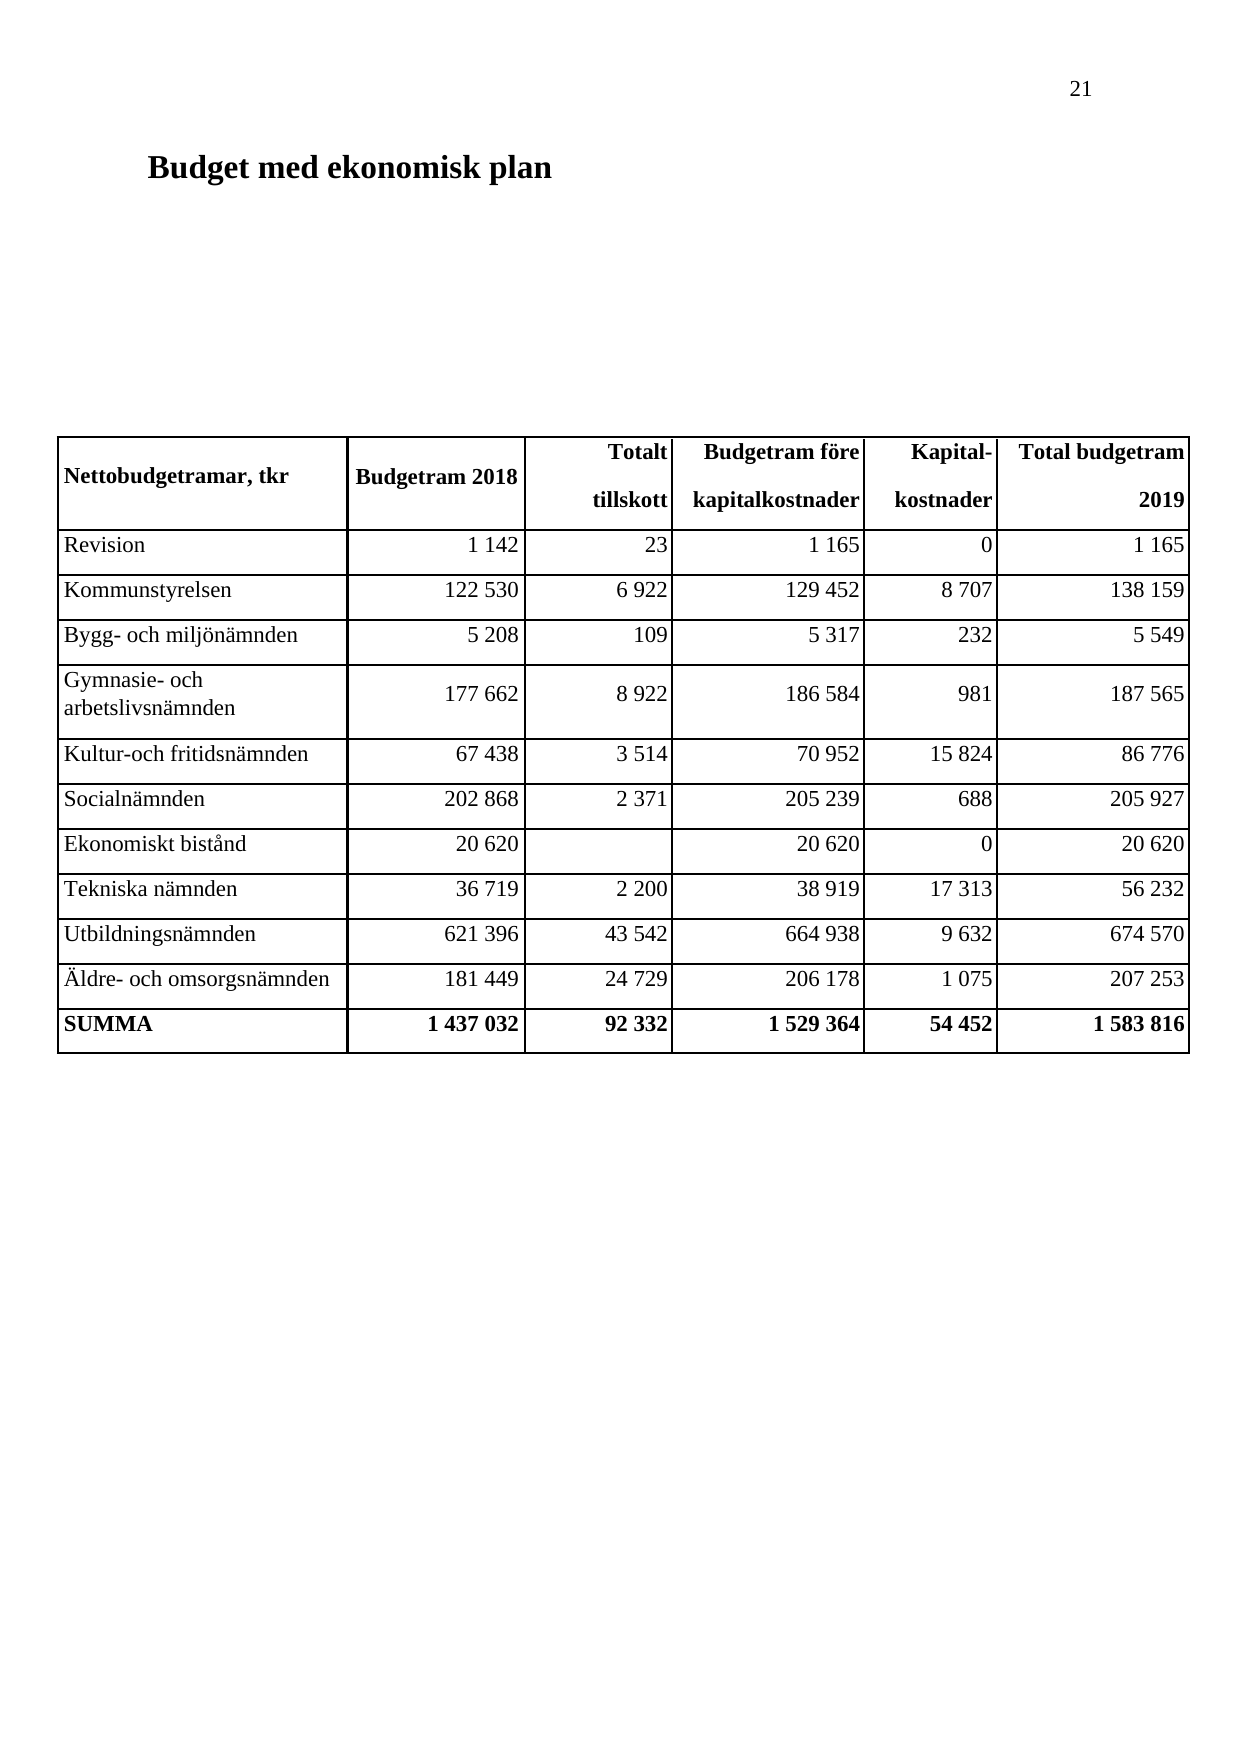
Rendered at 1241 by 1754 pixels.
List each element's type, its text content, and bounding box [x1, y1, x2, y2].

table_cell 138 159 [998, 576, 1188, 619]
table_cell 17 313 [865, 875, 996, 918]
table_cell 186 584 [673, 666, 863, 738]
table_cell 20 620 [673, 830, 863, 873]
table_cell 1 529 364 [673, 1010, 863, 1052]
subtitle Budget med ekonomisk plan [147, 147, 1234, 185]
table_cell 43 542 [526, 920, 671, 963]
table_cell 621 396 [349, 920, 524, 963]
table_cell 38 919 [673, 875, 863, 918]
table_cell 688 [865, 785, 996, 828]
table_cell 1 142 [349, 531, 524, 574]
table_cell kostnader [865, 474, 996, 529]
table_cell 5 549 [998, 621, 1188, 664]
table_cell Kultur-och fritidsnämnden [59, 740, 346, 783]
table_cell 8 922 [526, 666, 671, 738]
table_cell kapitalkostnader [673, 474, 863, 529]
table_cell Socialnämnden [59, 785, 346, 828]
table_header Totalt [526, 438, 671, 474]
table_cell 2 200 [526, 875, 671, 918]
table_cell 674 570 [998, 920, 1188, 963]
table_cell 1 165 [673, 531, 863, 574]
table_cell 86 776 [998, 740, 1188, 783]
table_cell 981 [865, 666, 996, 738]
table_cell 1 437 032 [349, 1010, 524, 1052]
table_cell 187 565 [998, 666, 1188, 738]
table_cell 109 [526, 621, 671, 664]
table_cell 36 719 [349, 875, 524, 918]
table_cell 15 824 [865, 740, 996, 783]
table_cell Ekonomiskt bistånd [59, 830, 346, 873]
table_cell 92 332 [526, 1010, 671, 1052]
table_cell 2019 [998, 474, 1188, 529]
table_cell SUMMA [59, 1010, 346, 1052]
table_cell Kommunstyrelsen [59, 576, 346, 619]
table_cell Gymnasie- och arbetslivsnämnden [59, 666, 346, 738]
table_cell Bygg- och miljönämnden [59, 621, 346, 664]
table_cell 205 239 [673, 785, 863, 828]
table_cell 6 922 [526, 576, 671, 619]
table_cell 664 938 [673, 920, 863, 963]
table_cell 0 [865, 531, 996, 574]
table_cell 5 208 [349, 621, 524, 664]
table_cell 70 952 [673, 740, 863, 783]
table_cell 8 707 [865, 576, 996, 619]
table_cell 3 514 [526, 740, 671, 783]
table_cell Tekniska nämnden [59, 875, 346, 918]
table_cell Revision [59, 531, 346, 574]
table_cell 206 178 [673, 965, 863, 1008]
table_cell tillskott [526, 474, 671, 529]
table_header Kapital- [865, 438, 996, 474]
table_cell 20 620 [998, 830, 1188, 873]
table_header Nettobudgetramar, tkr [59, 438, 346, 529]
table_cell 67 438 [349, 740, 524, 783]
table_cell 181 449 [349, 965, 524, 1008]
table_header Total budgetram [998, 438, 1188, 474]
table_cell 129 452 [673, 576, 863, 619]
table_cell 5 317 [673, 621, 863, 664]
table_header Budgetram före [673, 438, 863, 474]
table_cell 56 232 [998, 875, 1188, 918]
table_cell 177 662 [349, 666, 524, 738]
table_cell 0 [865, 830, 996, 873]
table_cell 2 371 [526, 785, 671, 828]
table_header Budgetram 2018 [349, 438, 524, 529]
table_cell 1 075 [865, 965, 996, 1008]
table_cell 232 [865, 621, 996, 664]
table_cell 54 452 [865, 1010, 996, 1052]
table_cell [526, 830, 671, 873]
table_cell 20 620 [349, 830, 524, 873]
table_cell 23 [526, 531, 671, 574]
table_cell 207 253 [998, 965, 1188, 1008]
table_cell 122 530 [349, 576, 524, 619]
table_cell 202 868 [349, 785, 524, 828]
table_cell 24 729 [526, 965, 671, 1008]
table_cell 1 165 [998, 531, 1188, 574]
table_cell Äldre- och omsorgsnämnden [59, 965, 346, 1008]
table_cell Utbildningsnämnden [59, 920, 346, 963]
table_cell 9 632 [865, 920, 996, 963]
table_cell 1 583 816 [998, 1010, 1188, 1052]
table_cell 205 927 [998, 785, 1188, 828]
